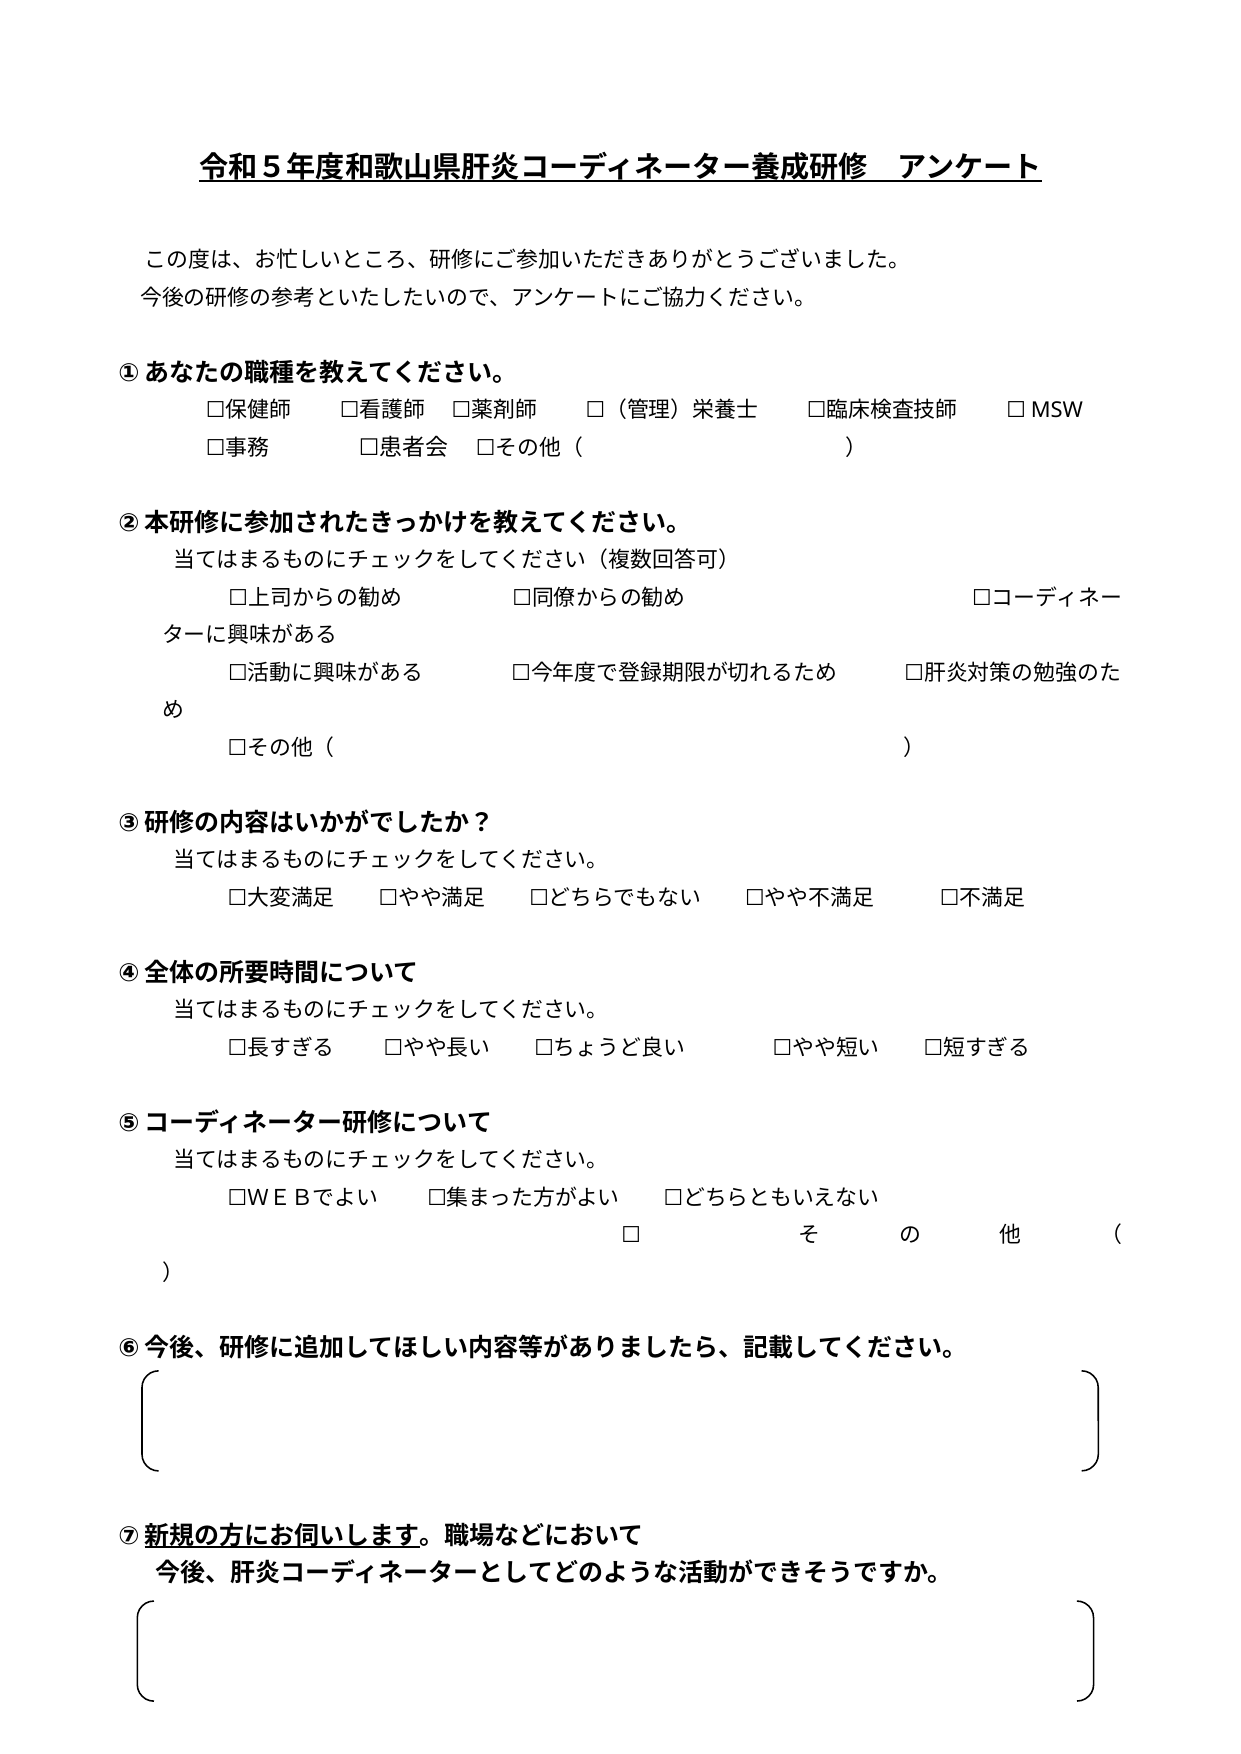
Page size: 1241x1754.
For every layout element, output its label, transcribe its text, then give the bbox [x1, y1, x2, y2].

text 保健師 看護師 薬剤師 （管理）栄養士 臨床検査技師 MSW [118, 389, 1122, 427]
text 当てはまるものにチェックをしてください。 [118, 989, 1122, 1027]
text その他（ ） [118, 727, 1122, 764]
text 上司からの勧め 同僚からの勧め コーディネーターに興味がある [118, 577, 1122, 652]
text 令和５年度和歌山県肝炎コーディネーター養成研修 アンケート [118, 127, 1122, 202]
text 活動に興味がある 今年度で登録期限が切れるため 肝炎対策の勉強のため [118, 652, 1122, 727]
text 長すぎる やや長い ちょうど良い やや短い 短すぎる [118, 1027, 1122, 1064]
text ①あなたの職種を教えてください。 [118, 352, 1122, 389]
text 今後、肝炎コーディネーターとしてどのような活動ができそうですか。 [118, 1552, 1122, 1589]
text 事務 患者会 その他（ ） [118, 427, 1122, 464]
text 大変満足 やや満足 どちらでもない やや不満足 不満足 [118, 877, 1122, 914]
text ④全体の所要時間について [118, 952, 1122, 989]
text 当てはまるものにチェックをしてください。 [118, 1139, 1122, 1177]
text ⑤コーディネーター研修について [118, 1102, 1122, 1139]
text 当てはまるものにチェックをしてください。 [118, 839, 1122, 877]
text その他（ ） [118, 1214, 1122, 1289]
text ③研修の内容はいかがでしたか？ [118, 802, 1122, 839]
text 今後の研修の参考といたしたいので、アンケートにご協力ください。 [118, 277, 1122, 314]
text 当てはまるものにチェックをしてください（複数回答可） [118, 539, 1122, 577]
text ⑦新規の方にお伺いします。職場などにおいて [118, 1514, 1122, 1552]
text ＷＥＢでよい 集まった方がよい どちらともいえない [118, 1177, 1122, 1214]
text この度は、お忙しいところ、研修にご参加いただきありがとうございました。 [118, 239, 1122, 277]
text ⑥今後、研修に追加してほしい内容等がありましたら、記載してください。 [118, 1327, 1122, 1364]
text ②本研修に参加されたきっかけを教えてください。 [118, 502, 1122, 539]
